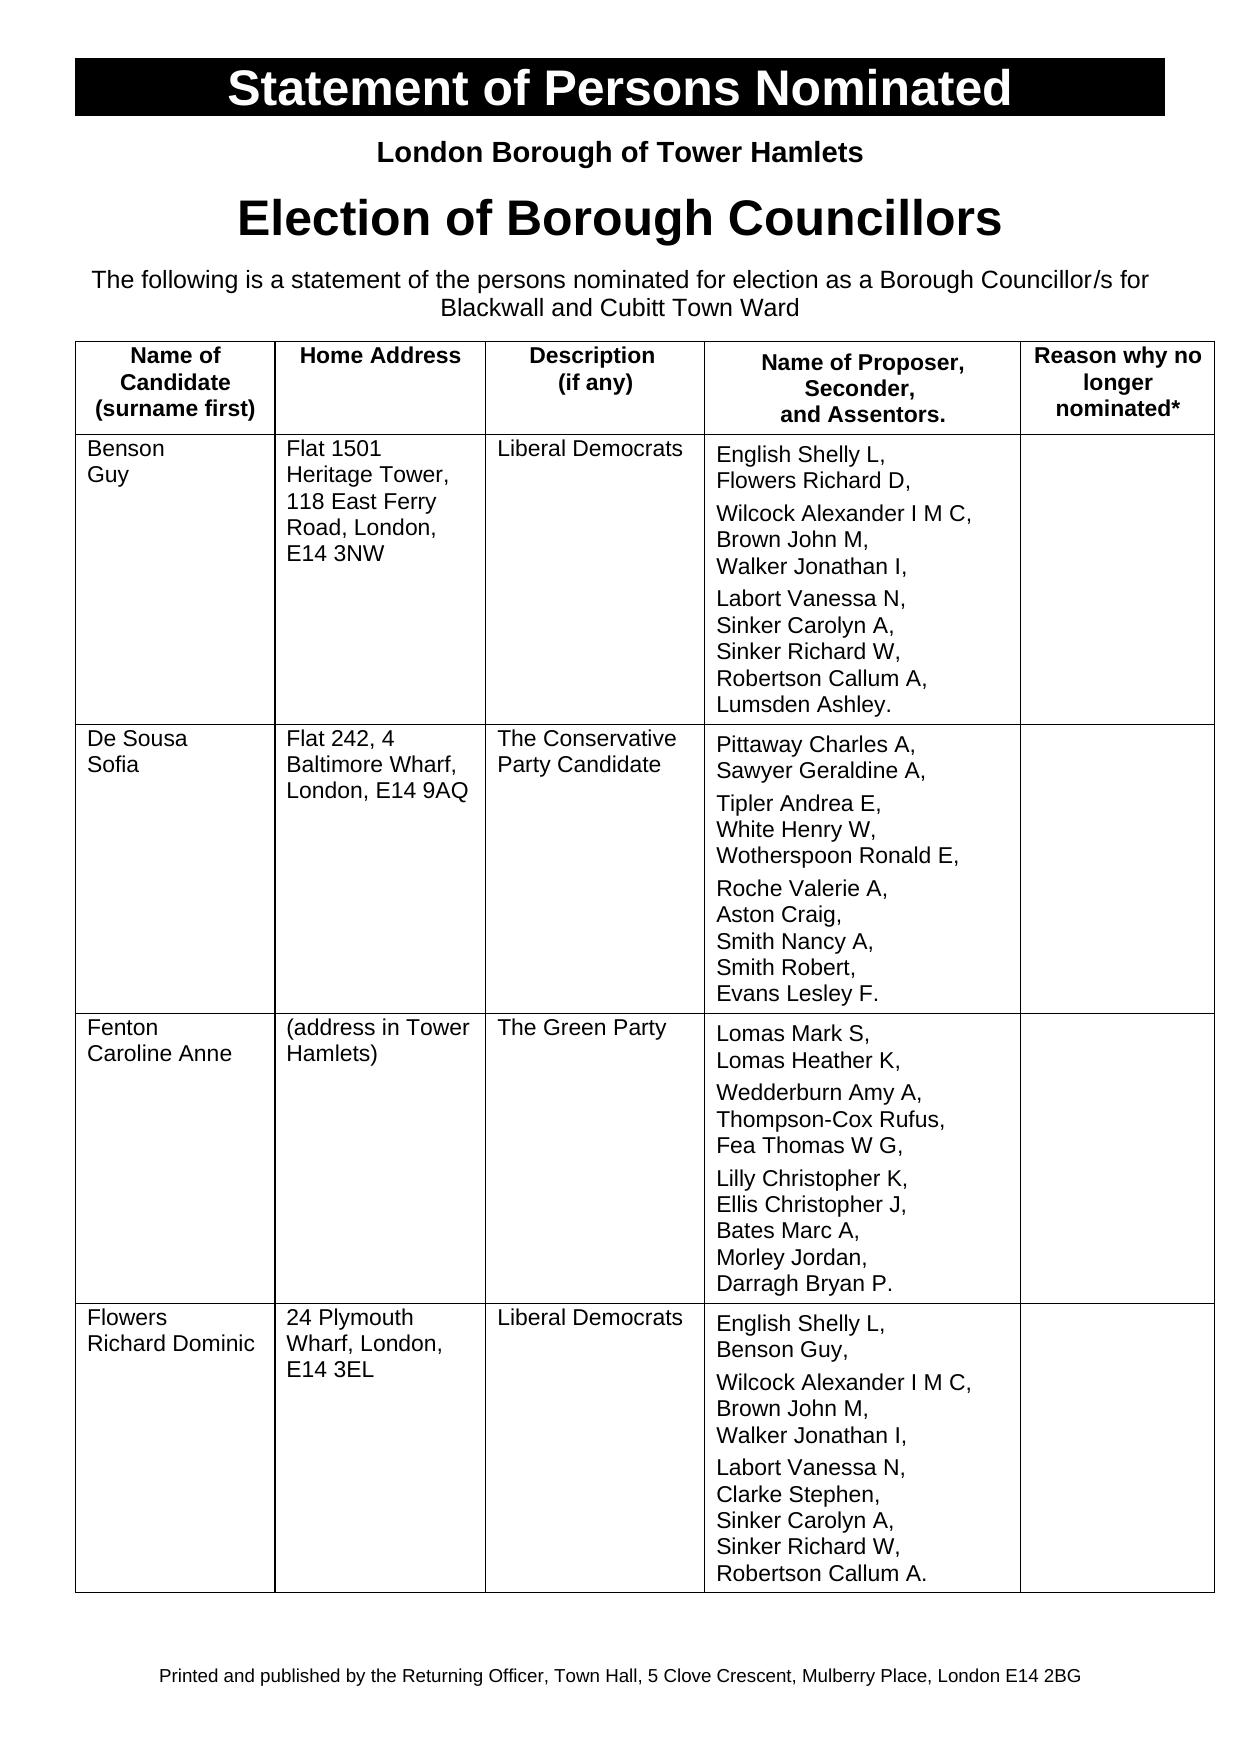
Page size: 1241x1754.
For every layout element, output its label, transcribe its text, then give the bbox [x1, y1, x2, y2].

table_header Reason why no longer nominated* [1021, 342, 1214, 434]
text The following is a statement of the persons nominated for election as a Borough Councillor/s for Blackwall and Cubitt Town Ward [75, 264, 1165, 322]
table_cell [1021, 1304, 1214, 1592]
table_cell English Shelly L, Benson Guy, Wilcock Alexander I M C, Brown John M, Walker Jonathan I, Labort Vanessa N, Clarke Stephen, Sinker Carolyn A, Sinker Richard W, Robertson Callum A. [705, 1304, 1020, 1592]
table_cell [1021, 1014, 1214, 1303]
text London Borough of Tower Hamlets [75, 135, 1165, 169]
table_cell Benson Guy [76, 435, 274, 723]
table_cell Liberal Democrats [486, 1304, 704, 1592]
table_cell [1021, 725, 1214, 1013]
table_header Name of Candidate (surname first) [76, 342, 274, 434]
table_cell The Green Party [486, 1014, 704, 1303]
table_cell De Sousa Sofia [76, 725, 274, 1013]
table_cell Flowers Richard Dominic [76, 1304, 274, 1592]
table_header Description (if any) [486, 342, 704, 434]
table_cell (address in Tower Hamlets) [276, 1014, 485, 1303]
text Statement of Persons Nominated [75, 58, 1165, 116]
table_header Name of Proposer, Seconder, and Assentors. [705, 342, 1020, 434]
table_cell Flat 242, 4 Baltimore Wharf, London, E14 9AQ [276, 725, 485, 1013]
table_cell 24 Plymouth Wharf, London, E14 3EL [276, 1304, 485, 1592]
table_cell English Shelly L, Flowers Richard D, Wilcock Alexander I M C, Brown John M, Walker Jonathan I, Labort Vanessa N, Sinker Carolyn A, Sinker Richard W, Robertson Callum A, Lumsden Ashley. [705, 435, 1020, 723]
table_header Home Address [276, 342, 485, 434]
text Election of Borough Councillors [75, 188, 1165, 245]
table_cell Liberal Democrats [486, 435, 704, 723]
table_cell Pittaway Charles A, Sawyer Geraldine A, Tipler Andrea E, White Henry W, Wotherspoon Ronald E, Roche Valerie A, Aston Craig, Smith Nancy A, Smith Robert, Evans Lesley F. [705, 725, 1020, 1013]
table_cell Fenton Caroline Anne [76, 1014, 274, 1303]
table_cell Flat 1501 Heritage Tower, 118 East Ferry Road, London, E14 3NW [276, 435, 485, 723]
table_cell The Conservative Party Candidate [486, 725, 704, 1013]
table_cell [1021, 435, 1214, 723]
